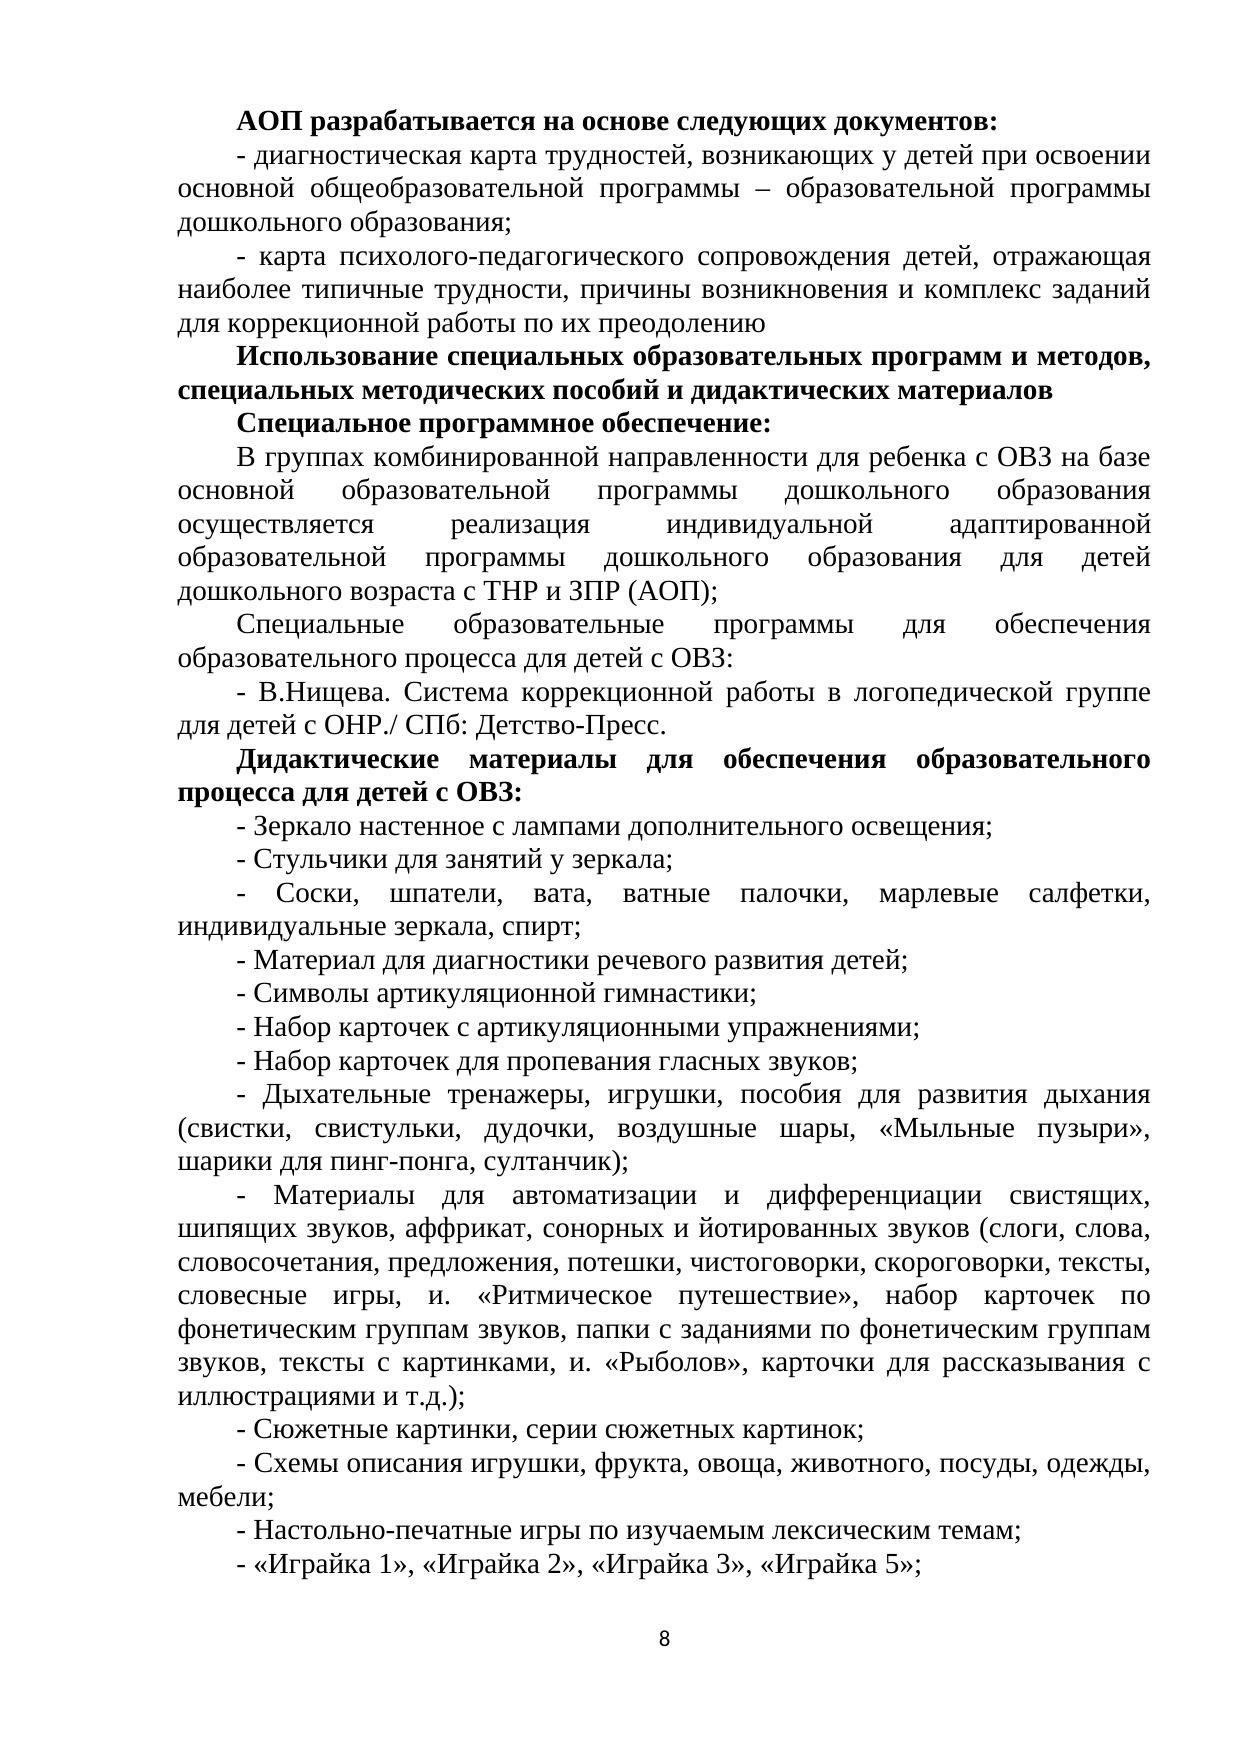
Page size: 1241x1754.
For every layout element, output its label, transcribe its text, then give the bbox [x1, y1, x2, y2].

text - Набор карточек для пропевания гласных звуков; [177, 1043, 1152, 1076]
text - Набор карточек с артикуляционными упражнениями; [177, 1009, 1152, 1043]
text В группах комбинированной направленности для ребенка с ОВЗ на базе основной образовательной программы дошкольного образования осуществляется реализация индивидуальной адаптированной образовательной программы дошкольного образования для детей дошкольного возраста с ТНР и ЗПР (АОП); [177, 439, 1152, 607]
text Специальное программное обеспечение: [177, 405, 1152, 439]
text - В.Нищева. Система коррекционной работы в логопедической группе для детей с ОНР./ СПб: Детство-Пресс. [177, 674, 1152, 741]
text - Символы артикуляционной гимнастики; [177, 976, 1152, 1009]
text - Схемы описания игрушки, фрукта, овоща, животного, посуды, одежды, мебели; [177, 1445, 1152, 1512]
text - Материал для диагностики речевого развития детей; [177, 942, 1152, 976]
text - Соски, шпатели, вата, ватные палочки, марлевые салфетки, индивидуальные зеркала, спирт; [177, 875, 1152, 942]
text - Дыхательные тренажеры, игрушки, пособия для развития дыхания (свистки, свистульки, дудочки, воздушные шары, «Мыльные пузыри», шарики для пинг-понга, султанчик); [177, 1076, 1152, 1177]
text Дидактические материалы для обеспечения образовательного процесса для детей с ОВЗ: [177, 741, 1152, 808]
text - «Играйка 1», «Играйка 2», «Играйка 3», «Играйка 5»; [177, 1546, 1152, 1579]
text Специальные образовательные программы для обеспечения образовательного процесса для детей с ОВЗ: [177, 607, 1152, 674]
text - Зеркало настенное с лампами дополнительного освещения; [177, 808, 1152, 841]
text - Материалы для автоматизации и дифференциации свистящих, шипящих звуков, аффрикат, сонорных и йотированных звуков (слоги, слова, словосочетания, предложения, потешки, чистоговорки, скороговорки, тексты, словесные игры, и. «Ритмическое путешествие», набор карточек по фонетическим группам звуков, папки с заданиями по фонетическим группам звуков, тексты с картинками, и. «Рыболов», карточки для рассказывания с иллюстрациями и т.д.); [177, 1177, 1152, 1412]
text - диагностическая карта трудностей, возникающих у детей при освоении основной общеобразовательной программы – образовательной программы дошкольного образования; [177, 137, 1152, 238]
text Использование специальных образовательных программ и методов, специальных методических пособий и дидактических материалов [177, 338, 1152, 405]
text - Настольно-печатные игры по изучаемым лексическим темам; [177, 1512, 1152, 1546]
text - карта психолого-педагогического сопровождения детей, отражающая наиболее типичные трудности, причины возникновения и комплекс заданий для коррекционной работы по их преодолению [177, 238, 1152, 338]
text - Стульчики для занятий у зеркала; [177, 841, 1152, 875]
text - Сюжетные картинки, серии сюжетных картинок; [177, 1412, 1152, 1445]
text АОП разрабатывается на основе следующих документов: [177, 103, 1152, 137]
